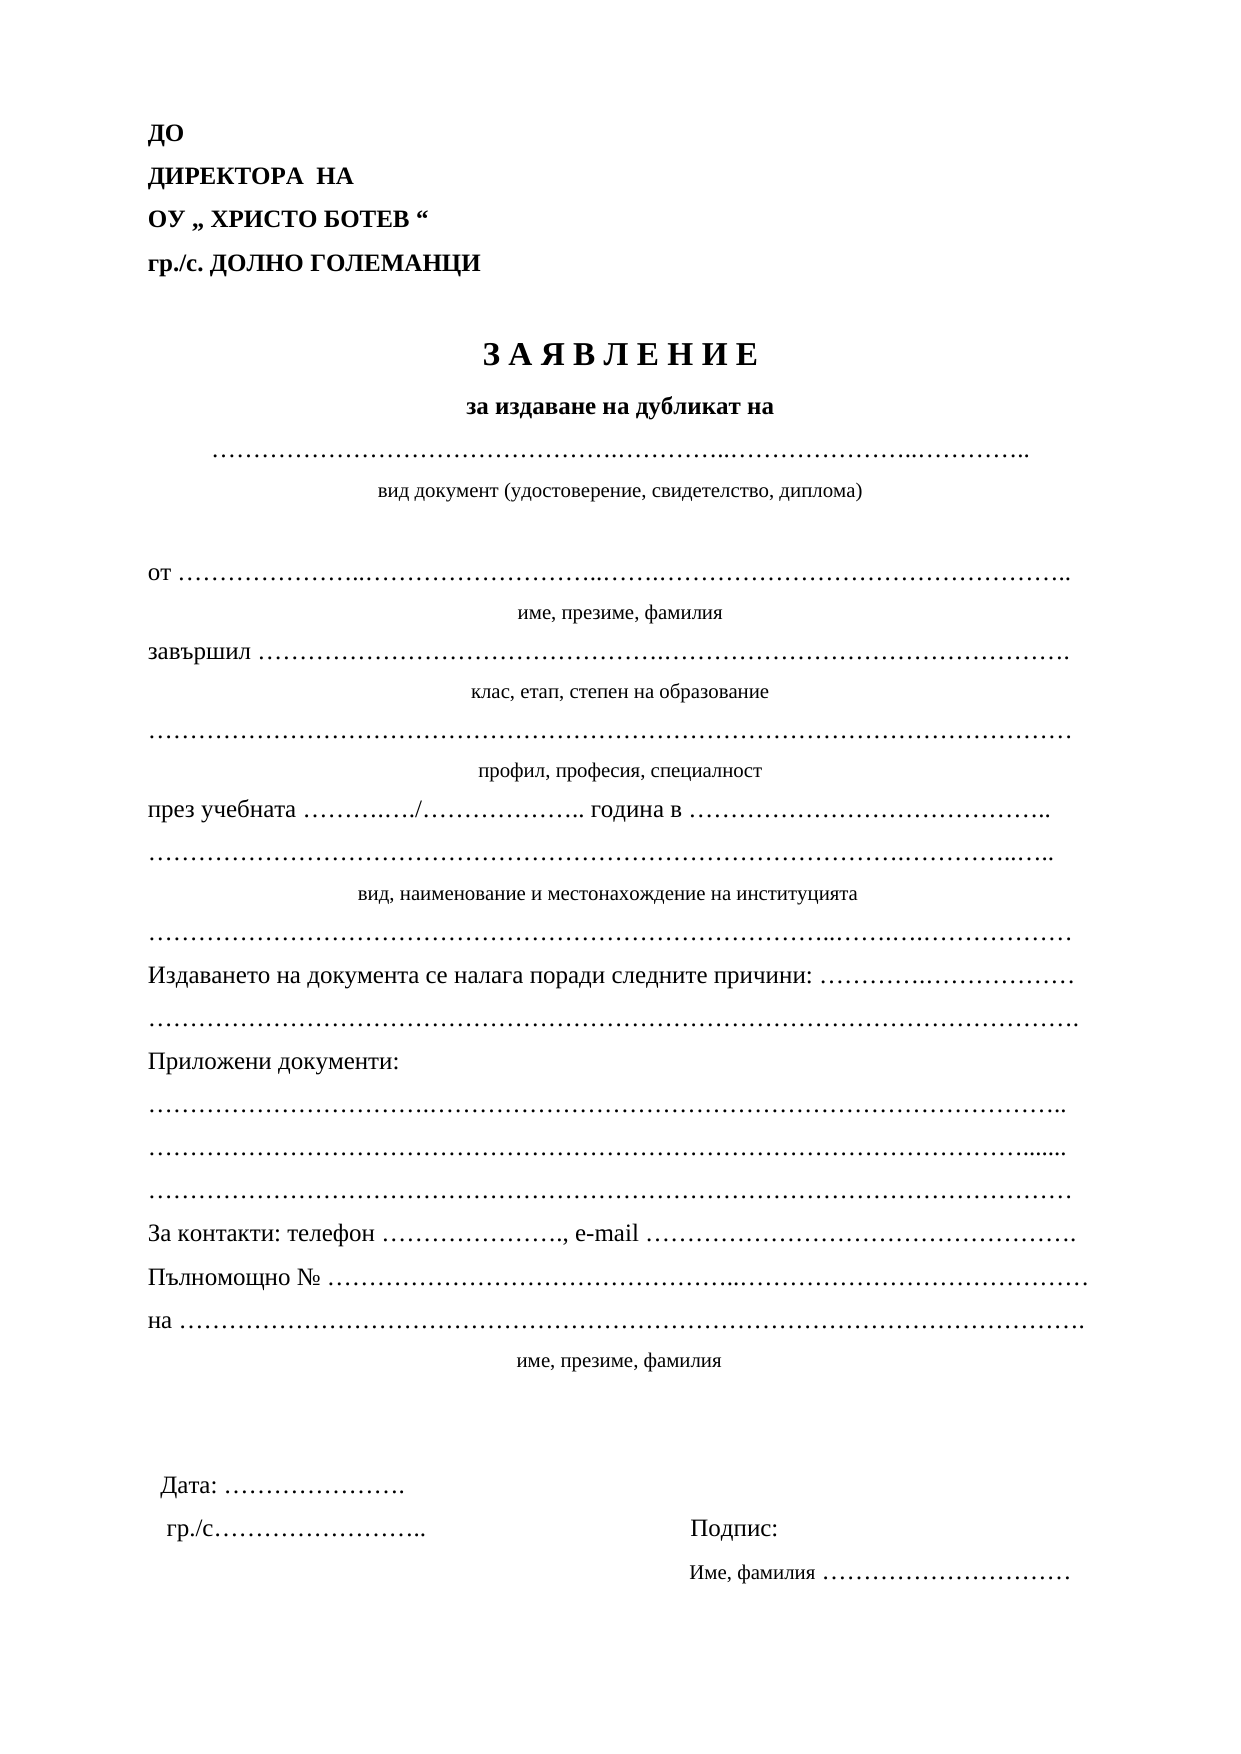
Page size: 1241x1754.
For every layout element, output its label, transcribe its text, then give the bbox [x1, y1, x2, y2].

text на ………………………………………………………………………………………………. [148, 1305, 1093, 1333]
text гр./с…………………….. Подпис: [148, 1513, 1093, 1542]
text ………………………………………………………………………..…….….……………… [148, 917, 1093, 945]
text Приложени документи: [148, 1046, 1093, 1075]
text Дата: …………………. [148, 1470, 1093, 1499]
text от …………………..………………………..…….………………………………………….. [148, 557, 1093, 586]
text …………………………….………………………………………………………………….. [148, 1089, 1093, 1118]
text име, презиме, фамилия [443, 1348, 1093, 1372]
text гр./с. ДОЛНО ГОЛЕМАНЦИ [148, 248, 1093, 276]
text завършил ………………………………………….…………………………………………. [148, 636, 1093, 665]
text ………………………………………………………………………………………………… [148, 715, 1093, 744]
text ДИРЕКТОРА НА [148, 161, 1093, 190]
text име, презиме, фамилия [148, 600, 1093, 624]
text …………………………………………………………………………………………………. [148, 1003, 1093, 1032]
text ………………………………………………………………………………………………… [148, 1175, 1076, 1204]
text през учебната ……….…./……………….. година в …………………………………….. ……………………………………………………………………………….…………..….. [148, 794, 1093, 866]
text за издаване на дубликат на [148, 391, 1093, 420]
text Пълномощно № …………………………………………..…………………………………… [148, 1262, 1093, 1290]
text ДО [148, 118, 1093, 147]
text Име, фамилия ………………………… [516, 1556, 1093, 1585]
text Издаването на документа се налага поради следните причини: ………….……………… [148, 960, 1093, 988]
text вид документ (удостоверение, свидетелство, диплома) [148, 478, 1093, 502]
text вид, наименование и местонахождение на институцията [221, 881, 1093, 904]
text клас, етап, степен на образование [148, 679, 1093, 703]
text профил, професия, специалност [148, 758, 1093, 782]
text З А Я В Л Е Н И Е [148, 334, 1093, 372]
text ……………………………………………………………………………………………....... [148, 1132, 1093, 1161]
text ОУ „ ХРИСТО БОТЕВ “ [148, 204, 1093, 233]
text ………………………………………….…………..…………………..………….. [148, 434, 1093, 463]
text За контакти: телефон …………………., е-mail ……………………………………………. [148, 1218, 1093, 1247]
